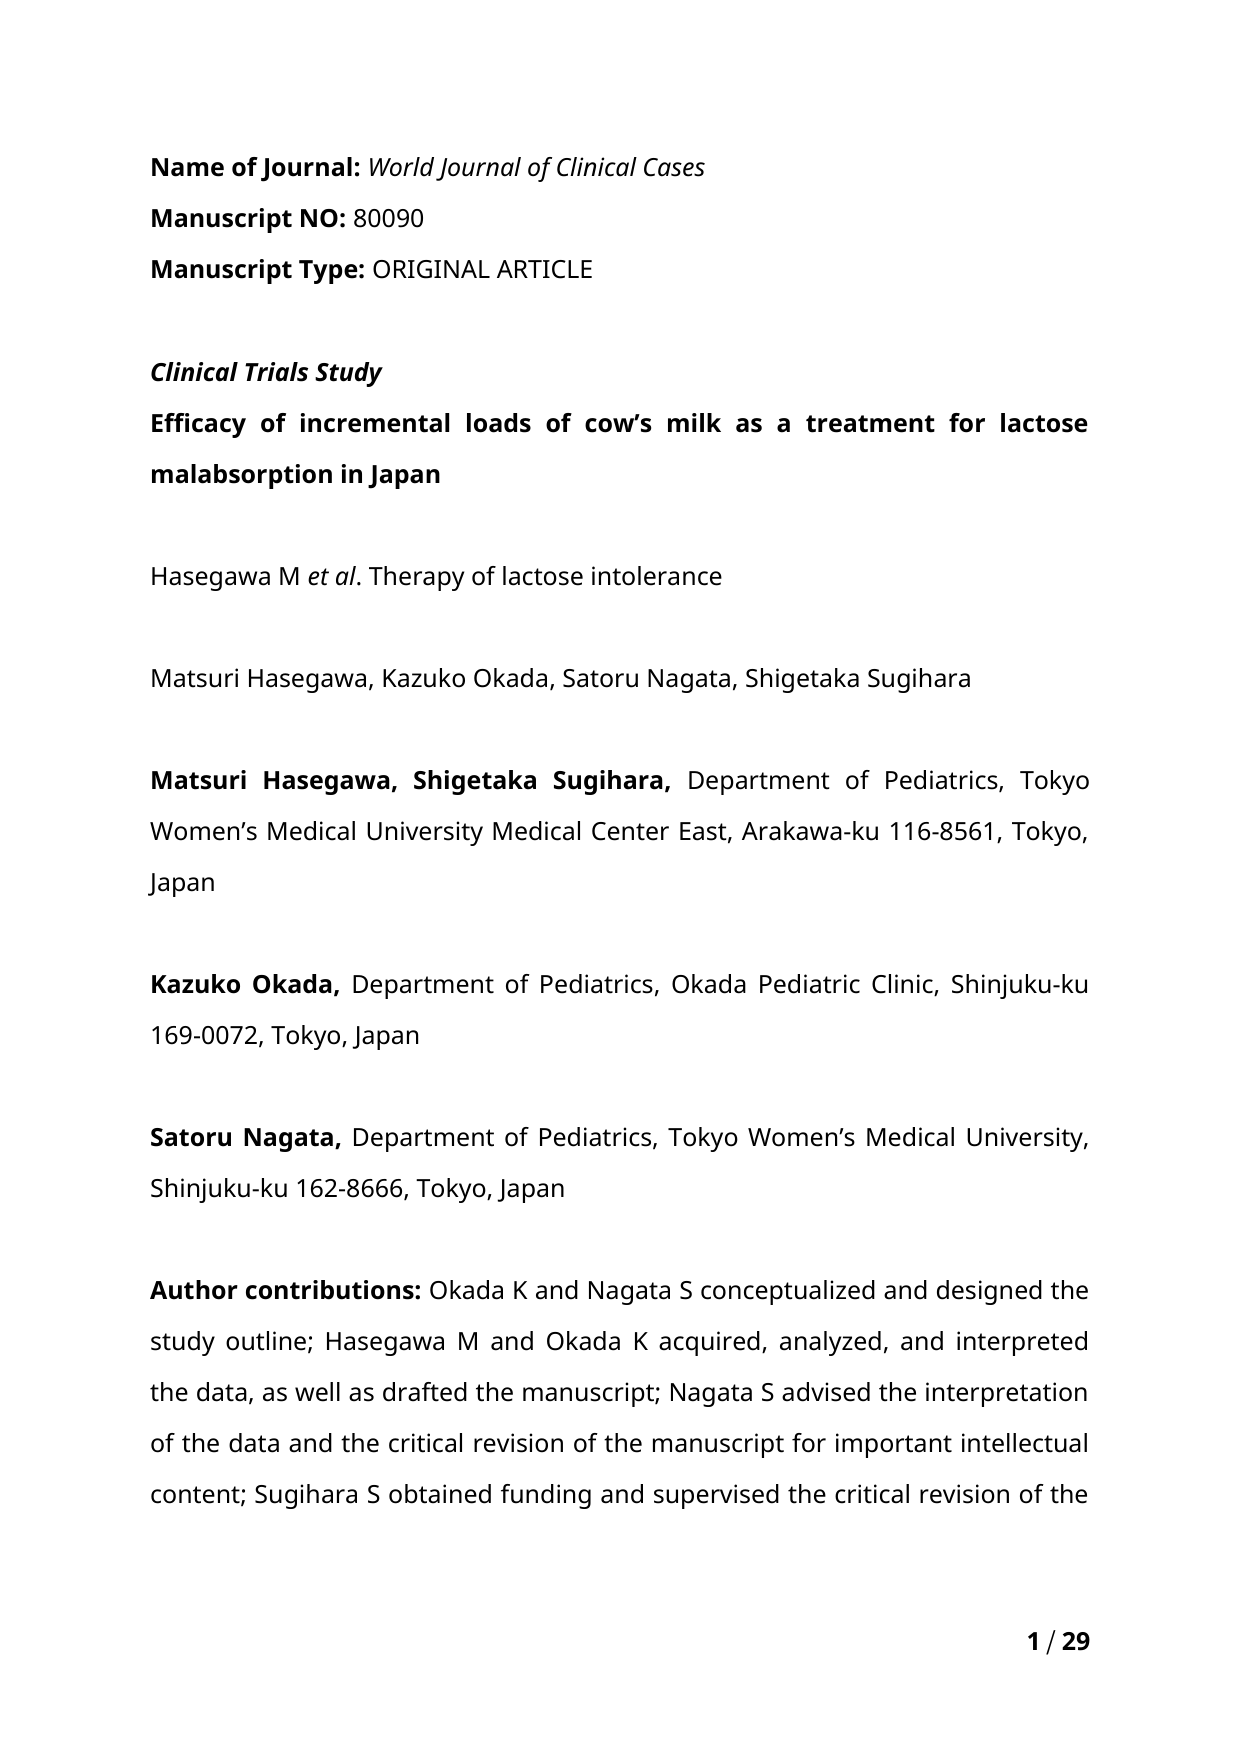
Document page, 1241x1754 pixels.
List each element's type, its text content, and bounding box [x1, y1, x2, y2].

text Matsuri Hasegawa, Kazuko Okada, Satoru Nagata, Shigetaka Sugihara [150, 660, 1090, 694]
text Kazuko Okada, Department of Pediatrics, Okada Pediatric Clinic, Shinjuku-ku 169-0072, Tokyo, Japan [150, 967, 1090, 1052]
text Manuscript NO: 80090 [150, 201, 1090, 235]
text Satoru Nagata, Department of Pediatrics, Tokyo Women’s Medical University, Shinjuku-ku 162-8666, Tokyo, Japan [150, 1120, 1090, 1205]
text Matsuri Hasegawa, Shigetaka Sugihara, Department of Pediatrics, Tokyo Women’s Medical University Medical Center East, Arakawa-ku 116-8561, Tokyo, Japan [150, 762, 1090, 899]
text Efficacy of incremental loads of cow’s milk as a treatment for lactose malabsorption in Japan [150, 405, 1090, 490]
text Manuscript Type: ORIGINAL ARTICLE [150, 252, 1090, 286]
text Name of Journal: World Journal of Clinical Cases [150, 150, 1090, 184]
text Clinical Trials Study [150, 354, 1090, 388]
text Hasegawa M et al. Therapy of lactose intolerance [150, 558, 1090, 592]
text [150, 1273, 1090, 1511]
